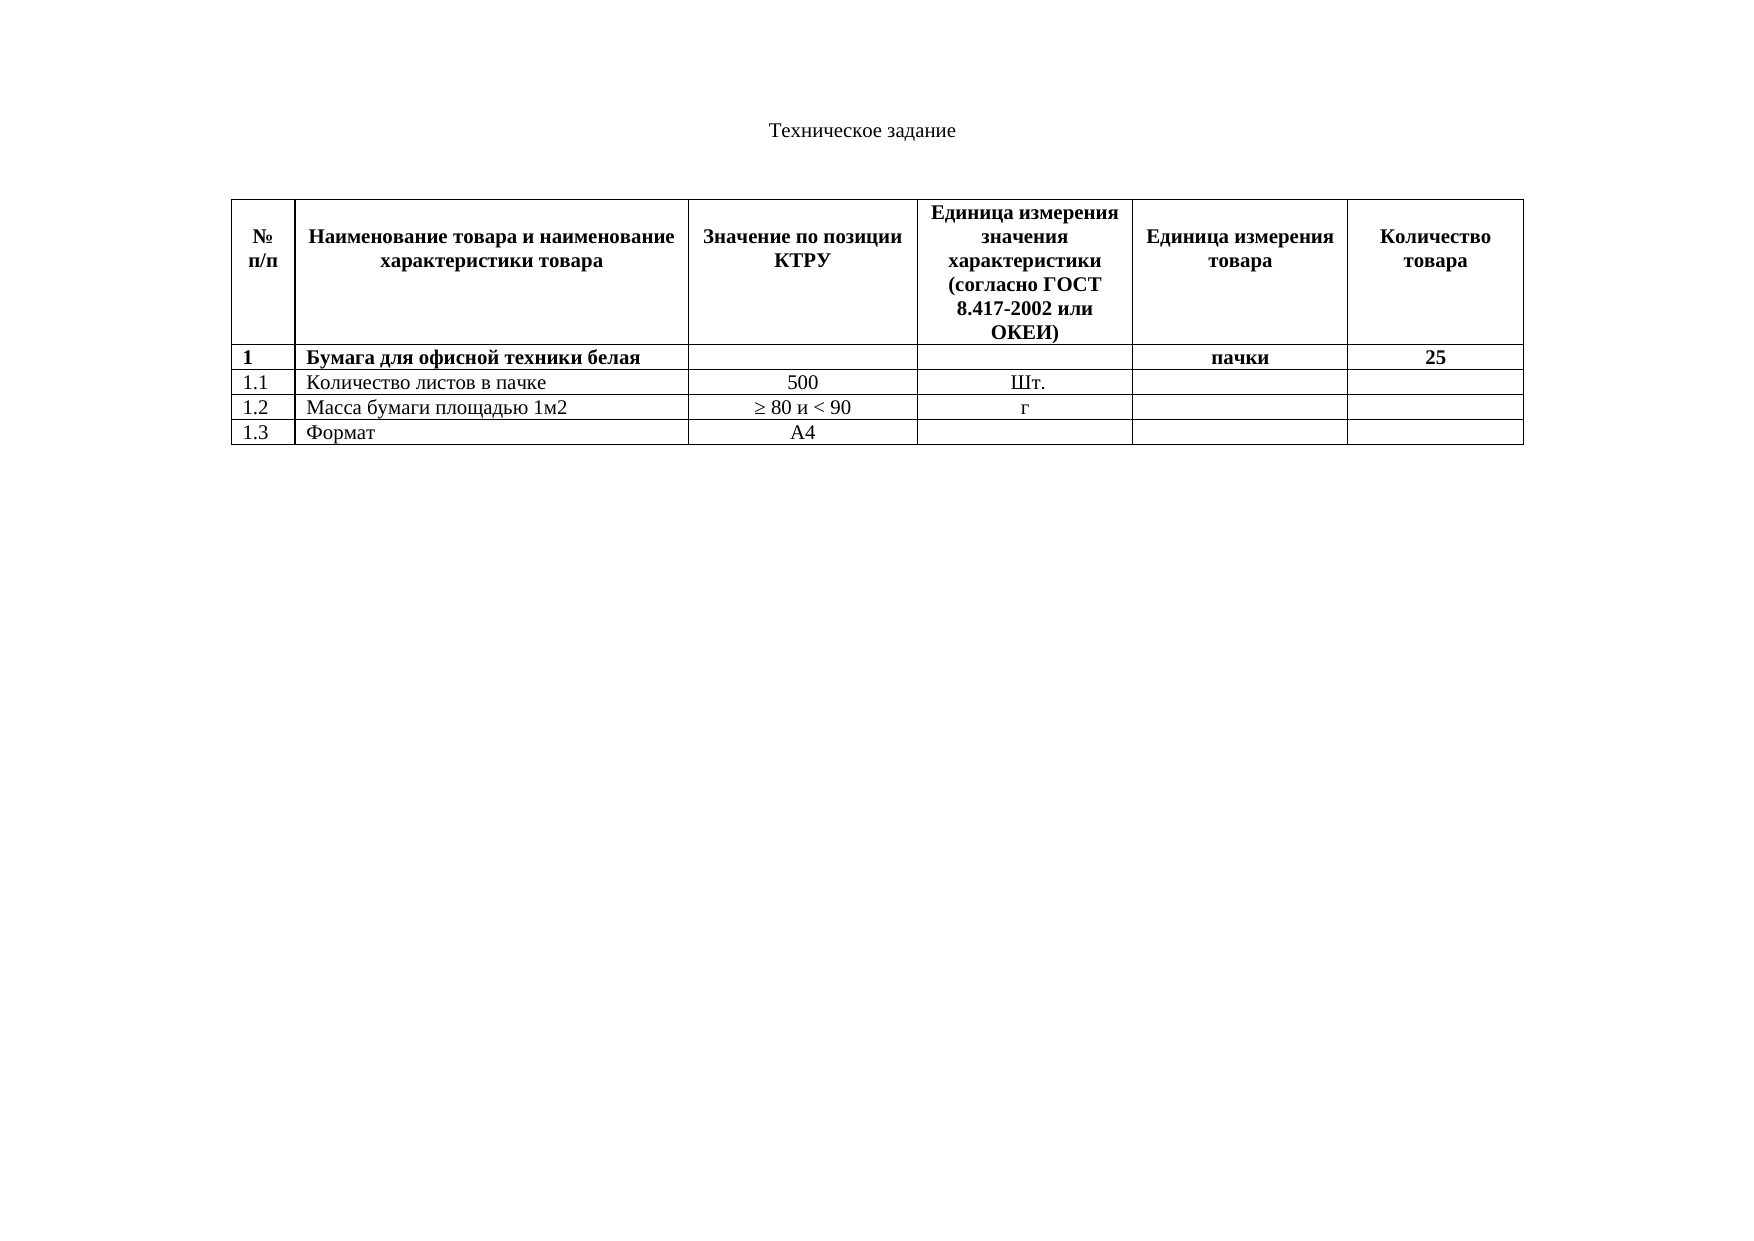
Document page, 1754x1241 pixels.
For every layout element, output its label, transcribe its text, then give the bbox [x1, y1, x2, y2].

table_cell [1348, 370, 1523, 394]
table_cell [1348, 395, 1523, 419]
table_cell 1 [232, 345, 294, 369]
table_cell г [918, 395, 1132, 419]
table_cell Бумага для офисной техники белая [296, 345, 688, 369]
table_cell 25 [1348, 345, 1523, 369]
table_header Наименование товара и наименование характеристики товара [296, 200, 688, 344]
table_cell ≥ 80 и < 90 [689, 395, 917, 419]
table_cell Формат [296, 420, 688, 444]
table_cell 1.1 [232, 370, 294, 394]
table_header Единица измерения товара [1133, 200, 1347, 344]
table_cell [1348, 420, 1523, 444]
table_header Количество товара [1348, 200, 1523, 344]
table_cell [689, 345, 917, 369]
table_header № п/п [232, 200, 294, 344]
table_cell 500 [689, 370, 917, 394]
table_cell [1133, 420, 1347, 444]
table_cell Шт. [918, 370, 1132, 394]
table_cell [1133, 395, 1347, 419]
table_header Значение по позиции КТРУ [689, 200, 917, 344]
table_cell [1133, 370, 1347, 394]
table_cell Количество листов в пачке [296, 370, 688, 394]
text Техническое задание [0, 118, 1695, 142]
table_cell пачки [1133, 345, 1347, 369]
table_cell 1.3 [232, 420, 294, 444]
table_cell [918, 420, 1132, 444]
table_header Единица измерения значения характеристики (согласно ГОСТ 8.417-2002 или ОКЕИ) [918, 200, 1132, 344]
table_cell A4 [689, 420, 917, 444]
table_cell [918, 345, 1132, 369]
table_cell 1.2 [232, 395, 294, 419]
table_cell Масса бумаги площадью 1м2 [296, 395, 688, 419]
